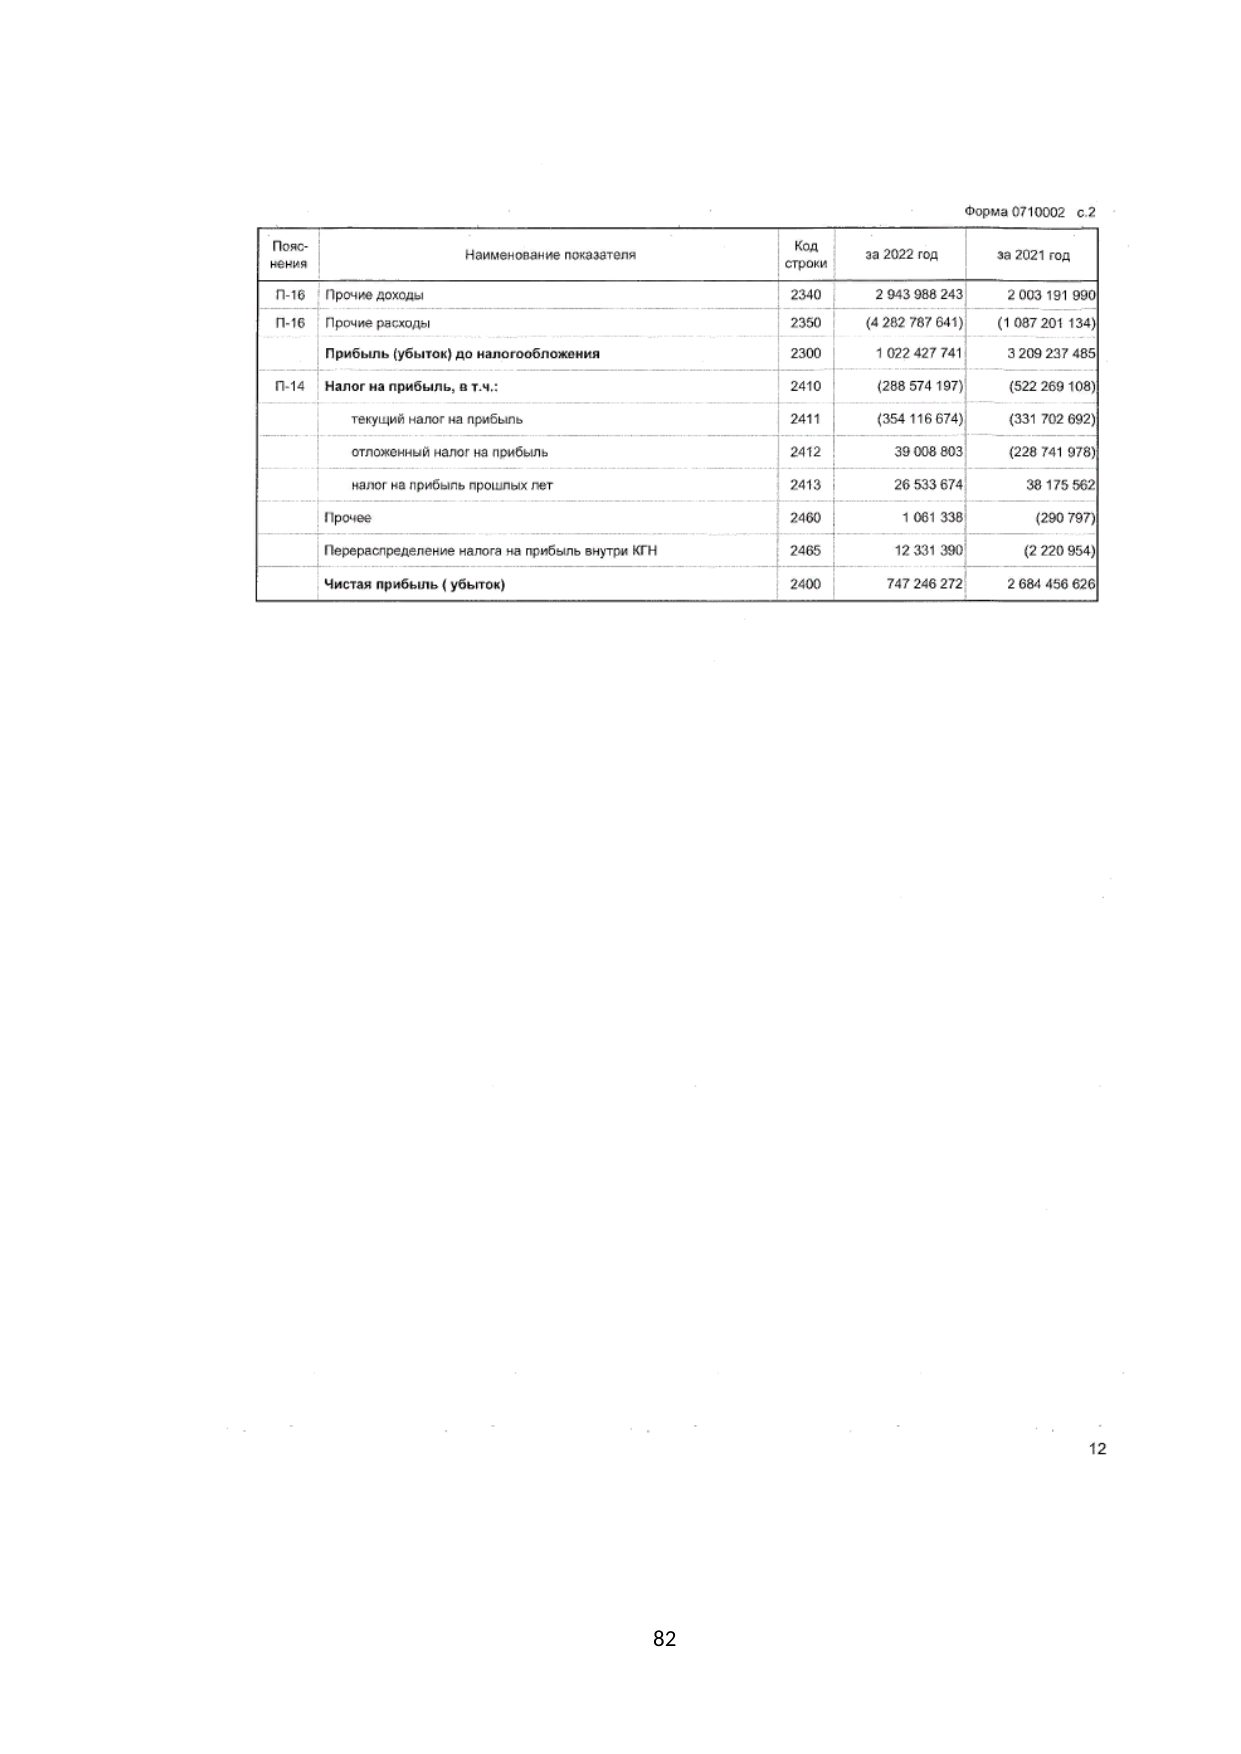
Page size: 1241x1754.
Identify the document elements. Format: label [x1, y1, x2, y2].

picture [192, 118, 1137, 1477]
